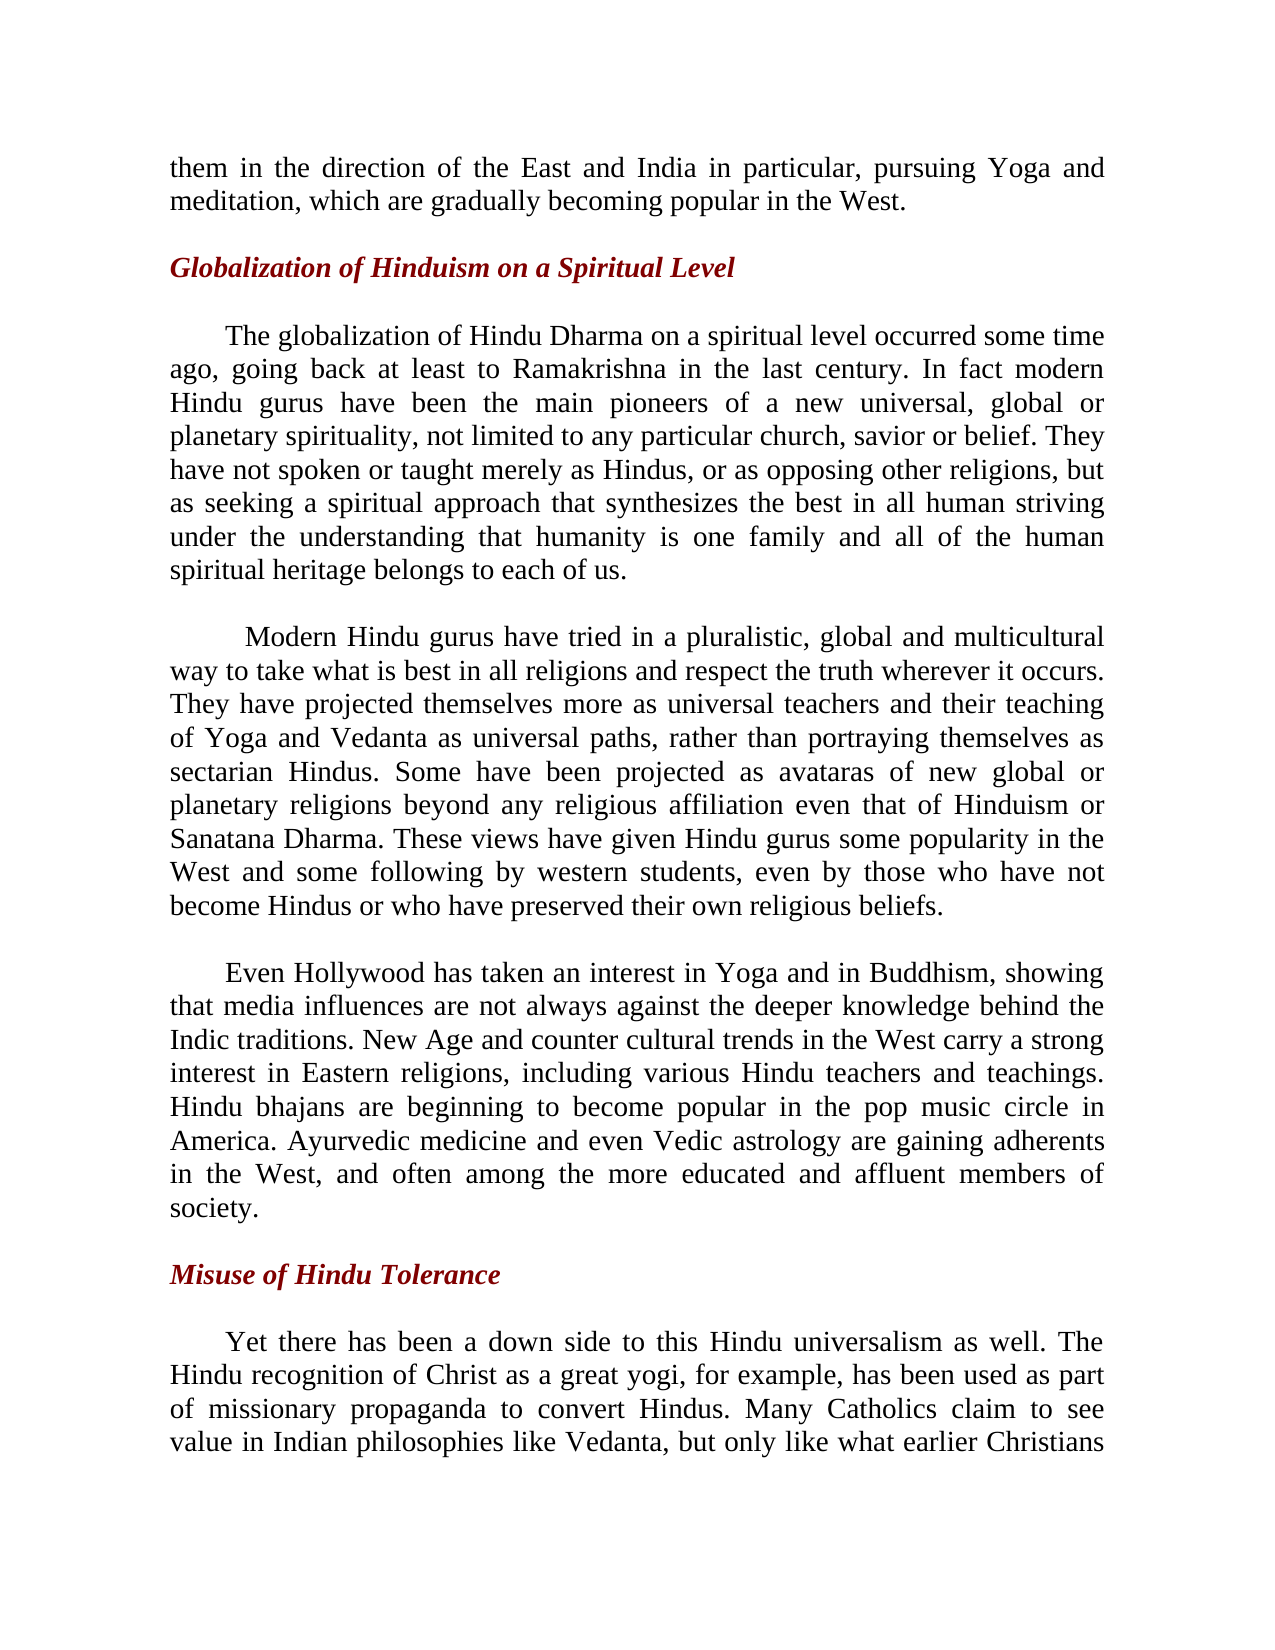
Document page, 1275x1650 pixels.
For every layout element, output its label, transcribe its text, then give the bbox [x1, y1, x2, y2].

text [169, 1324, 1106, 1458]
text The globalization of Hindu Dharma on a spiritual level occurred some time ago, going back at least to Ramakrishna in the last century. In fact modern Hindu gurus have been the main pioneers of a new universal, global or planetary spirituality, not limited to any particular church, savior or belief. They have not spoken or taught merely as Hindus, or as opposing other religions, but as seeking a spiritual approach that synthesizes the best in all human striving under the understanding that humanity is one family and all of the human spiritual heritage belongs to each of us. [169, 318, 1106, 586]
text Modern Hindu gurus have tried in a pluralistic, global and multicultural way to take what is best in all religions and respect the truth wherever it occurs. They have projected themselves more as universal teachers and their teaching of Yoga and Vedanta as universal paths, rather than portraying themselves as sectarian Hindus. Some have been projected as avataras of new global or planetary religions beyond any religious affiliation even that of Hinduism or Sanatana Dharma. These views have given Hindu gurus some popularity in the West and some following by western students, even by those who have not become Hindus or who have preserved their own religious beliefs. [169, 619, 1106, 921]
text Globalization of Hinduism on a Spiritual Level [169, 251, 1106, 284]
text Even Hollywood has taken an interest in Yoga and in Buddhism, showing that media influences are not always against the deeper knowledge behind the Indic traditions. New Age and counter cultural trends in the West carry a strong interest in Eastern religions, including various Hindu teachers and teachings. Hindu bhajans are beginning to become popular in the pop music circle in America. Ayurvedic medicine and even Vedic astrology are gaining adherents in the West, and often among the more educated and affluent members of society. [169, 955, 1106, 1223]
text Misuse of Hindu Tolerance [169, 1257, 1106, 1290]
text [169, 150, 1106, 217]
